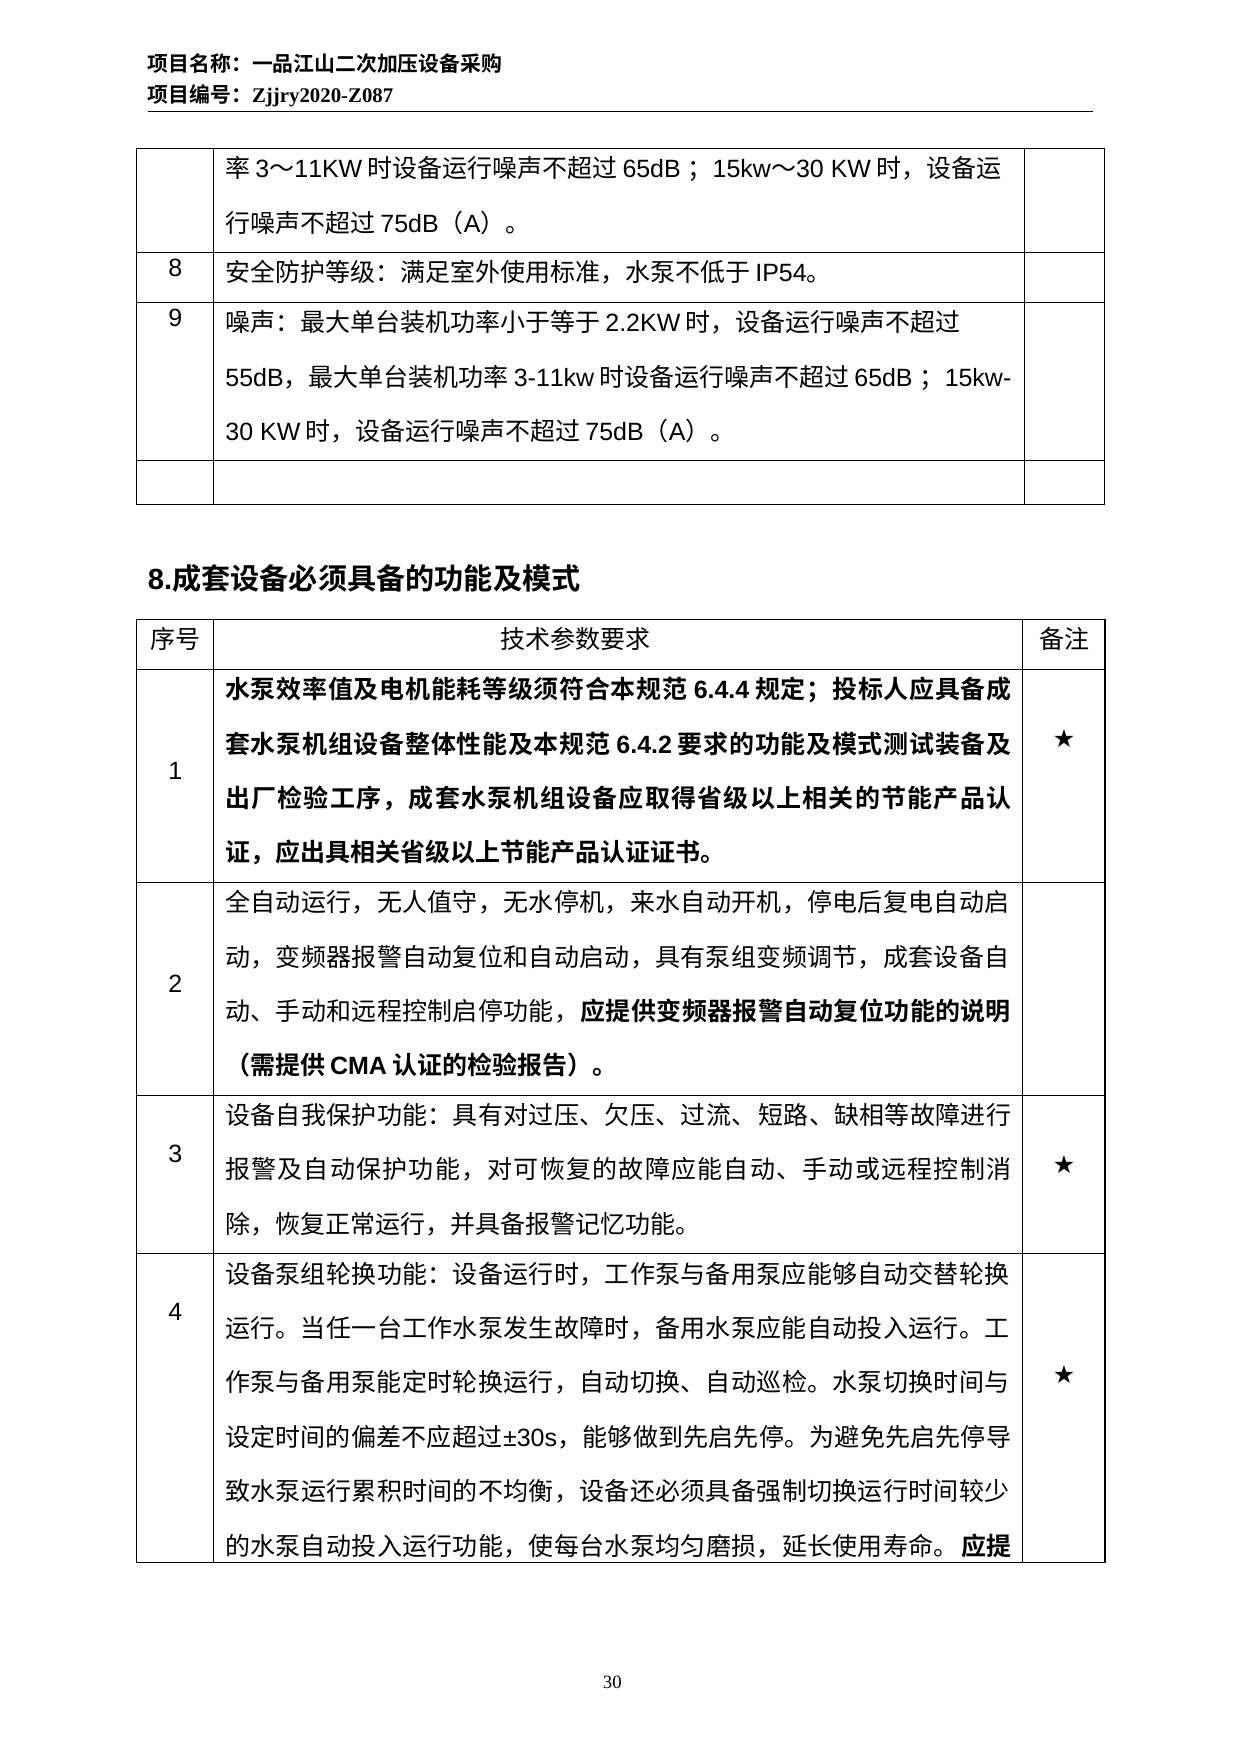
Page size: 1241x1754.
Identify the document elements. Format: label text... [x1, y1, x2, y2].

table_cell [214, 149, 1024, 252]
table_cell 7 [137, 149, 213, 252]
table_header 备注 [1023, 620, 1104, 669]
table_cell [1025, 461, 1104, 504]
table_cell [137, 461, 213, 504]
table_header 序号 [137, 620, 213, 669]
table_cell [1025, 253, 1104, 302]
table_cell [1023, 883, 1104, 1094]
table_cell 1 [137, 670, 213, 882]
table_cell 全自动运行，无人值守，无水停机，来水自动开机，停电后复电自动启动，变频器报警自动复位和自动启动，具有泵组变频调节，成套设备自动、手动和远程控制启停功能，应提供变频器报警自动复位功能的说明（需提供CMA认证的检验报告）。 [214, 883, 1022, 1094]
table_cell 2 [137, 883, 213, 1094]
table_cell ★ [1023, 1254, 1104, 1562]
table_cell 噪声：最大单台装机功率小于等于2.2KW时，设备运行噪声不超过55dB，最大单台装机功率3-11kw时设备运行噪声不超过65dB ；15kw-30 KW时，设备运行噪声不超过75dB（A）。 [214, 303, 1024, 460]
table_cell [1025, 303, 1104, 460]
text 8.成套设备必须具备的功能及模式 [148, 556, 1093, 598]
table_cell 安全防护等级：满足室外使用标准，水泵不低于IP54。 [214, 253, 1024, 302]
table_cell ★ [1023, 670, 1104, 882]
table_cell [1025, 149, 1104, 252]
table_cell 3 [137, 1096, 213, 1253]
table_cell 设备自我保护功能：具有对过压、欠压、过流、短路、缺相等故障进行报警及自动保护功能，对可恢复的故障应能自动、手动或远程控制消除，恢复正常运行，并具备报警记忆功能。 [214, 1096, 1022, 1253]
table_cell 8 [137, 253, 213, 302]
table_cell 9 [137, 303, 213, 460]
table_cell ★ [1023, 1096, 1104, 1253]
table_header 技术参数要求 [214, 620, 1022, 669]
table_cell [214, 1254, 1022, 1562]
table_cell [214, 461, 1024, 504]
table_cell 水泵效率值及电机能耗等级须符合本规范6.4.4规定；投标人应具备成套水泵机组设备整体性能及本规范6.4.2要求的功能及模式测试装备及出厂检验工序，成套水泵机组设备应取得省级以上相关的节能产品认证，应出具相关省级以上节能产品认证证书。 [214, 670, 1022, 882]
table_cell 4 [137, 1254, 213, 1562]
